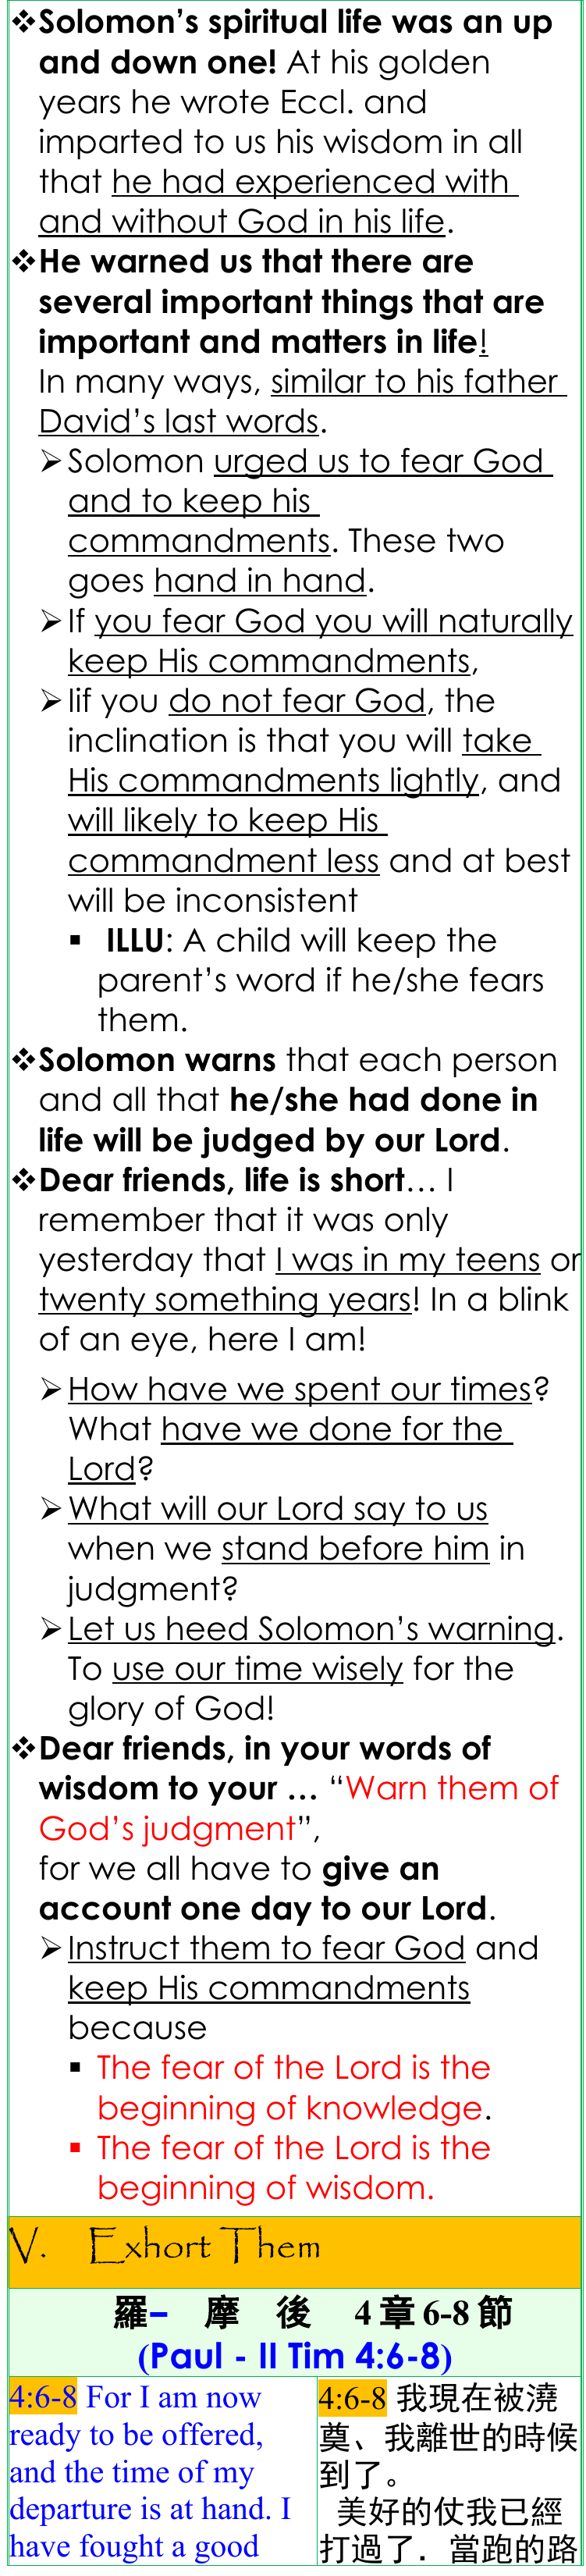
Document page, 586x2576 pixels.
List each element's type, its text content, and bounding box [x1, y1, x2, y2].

table_cell 保羅–提摩太後書4章6-8節 (Paul - II Tim 4:6-8) [9, 2289, 581, 2376]
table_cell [9, 2377, 317, 2565]
table_cell V. Exhort Them [9, 2217, 581, 2288]
table_cell Solomon’s spiritual life was an up and down one! At his golden years he wrote Eccl. and imparted to us his wisdom in all that he had experienced with and without God in his life. He warned us that there are several important things that are important and matters in life! In many ways, similar to his father David’s last words. Solomon urged us to fear God and to keep his commandments. These two goes hand in hand. If you fear God you will naturally keep His commandments, Iif you do not fear God, the inclination is that you will take His commandments lightly, and will likely to keep His commandment less and at best will be inconsistent ILLU: A child will keep the parent’s word if he/she fears them. Solomon warns that each person and all that he/she had done in life will be judged by our Lord. Dear friends, life is short… I remember that it was only yesterday that I was in my teens or twenty something years! In a blink of an eye, here I am! How have we spent our times? What have we done for the Lord? What will our Lord say to us when we stand before him in judgment? Let us heed Solomon’s warning. To use our time wisely for the glory of God! Dear friends, in your words of wisdom to your … “Warn them of God’s judgment”, for we all have to give an account one day to our Lord. Instruct them to fear God and keep His commandments because The fear of the Lord is the beginning of knowledge. The fear of the Lord is the beginning of wisdom. [9, 1, 581, 2216]
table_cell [318, 2377, 581, 2565]
